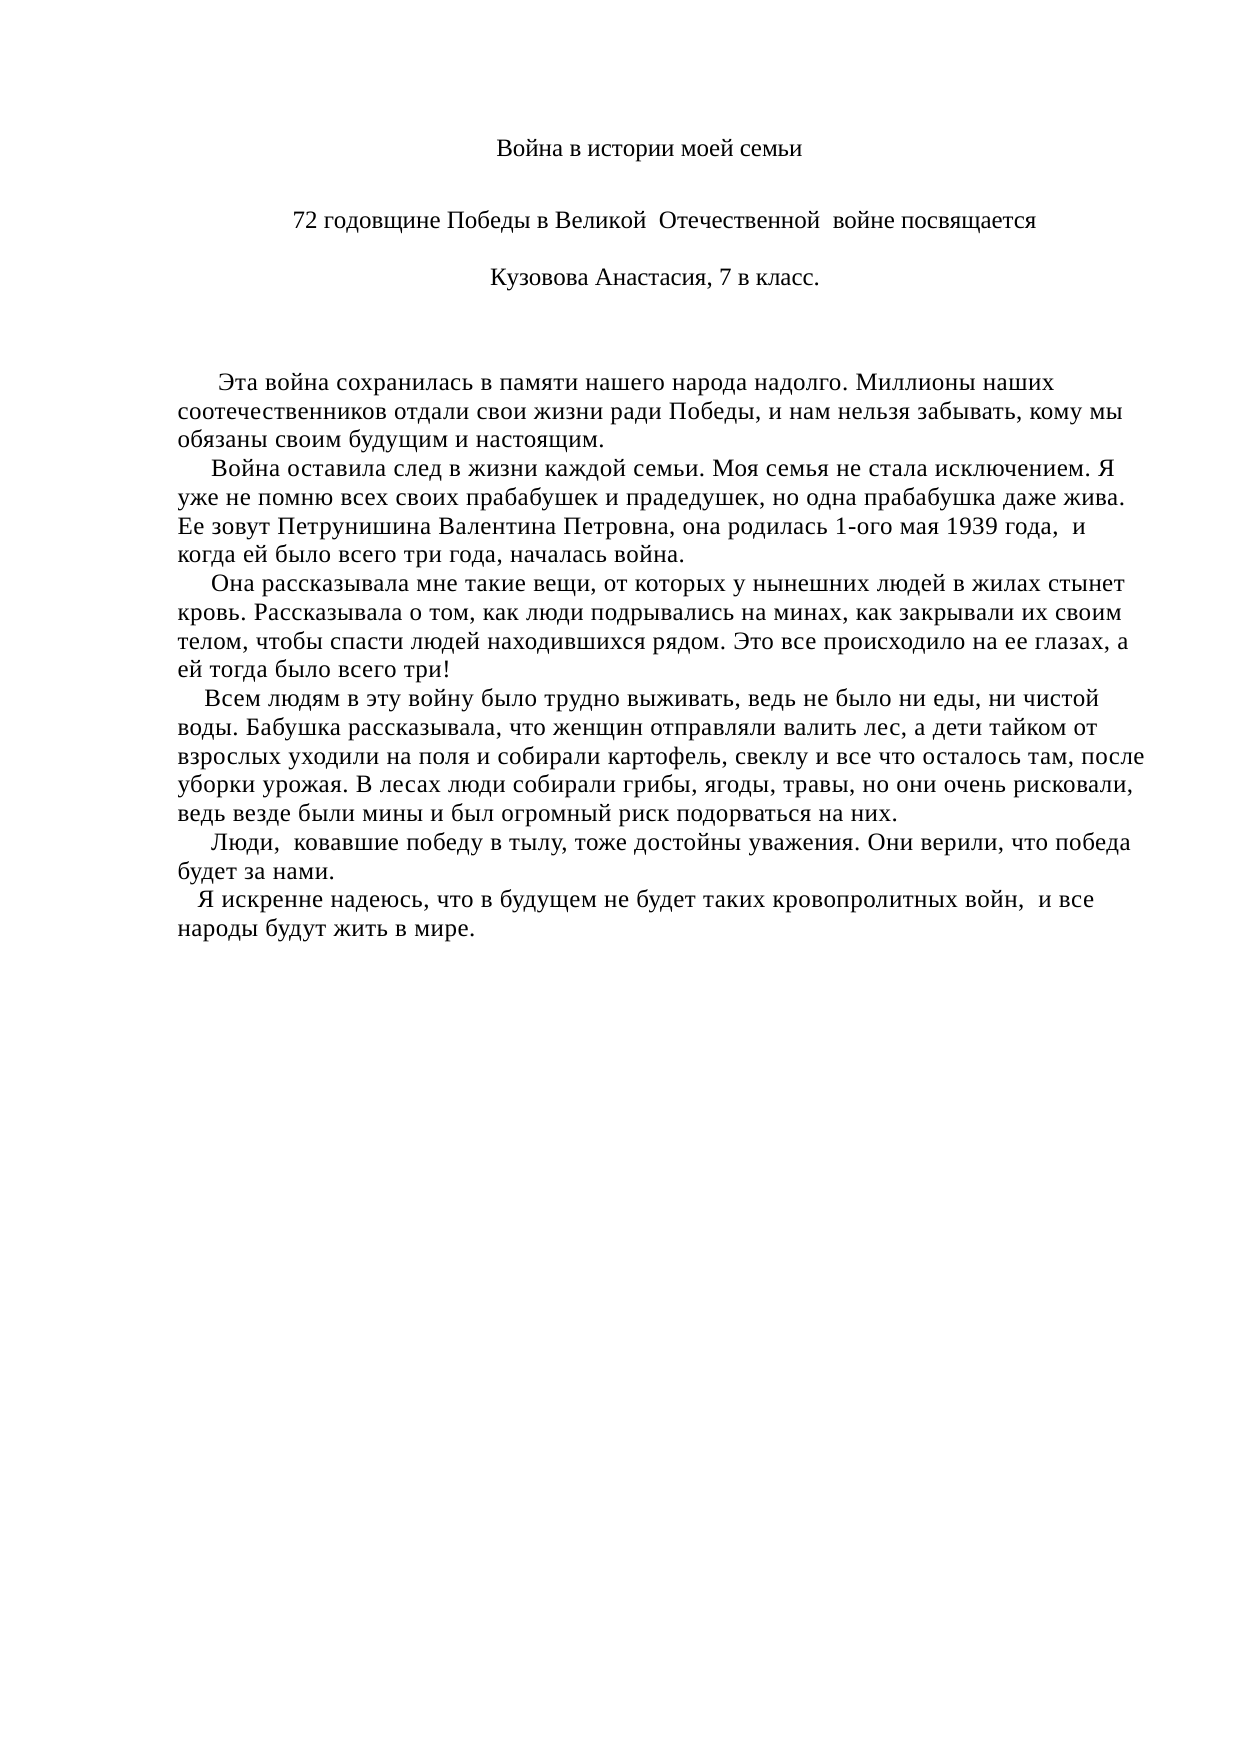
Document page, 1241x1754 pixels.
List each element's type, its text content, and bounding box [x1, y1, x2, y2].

text Кузовова Анастасия, 7 в класс. [177, 262, 1152, 291]
title Она рассказывала мне такие вещи, от которых у нынешних людей в жилах стынет кровь. Рассказывала о том, как люди подрывались на минах, как закрывали их своим телом, чтобы спасти людей находившихся рядом. Это все происходило на ее глазах, а ей тогда было всего три! Всем людям в эту войну было трудно выживать, ведь не было ни еды, ни чистой воды. Бабушка рассказывала, что женщин отправляли валить лес, а дети тайком от взрослых уходили на поля и собирали картофель, свеклу и все что осталось там, после уборки урожая. В лесах люди собирали грибы, ягоды, травы, но они очень рисковали, ведь везде были мины и был огромный риск подорваться на них. Люди, ковавшие победу в тылу, тоже достойны уважения. Они верили, что победа будет за нами. Я искренне надеюсь, что в будущем не будет таких кровопролитных войн, и все народы будут жить в мире. [177, 568, 1152, 942]
text Война в истории моей семьи [177, 118, 1152, 162]
text 72 годовщине Победы в Великой Отечественной войне посвящается [177, 190, 1152, 234]
title Эта война сохранилась в памяти нашего народа надолго. Миллионы наших соотечественников отдали свои жизни ради Победы, и нам нельзя забывать, кому мы обязаны своим будущим и настоящим. Война оставила след в жизни каждой семьи. Моя семья не стала исключением. Я уже не помню всех своих прабабушек и прадедушек, но одна прабабушка даже жива. Ее зовут Петрунишина Валентина Петровна, она родилась 1-ого мая 1939 года, и когда ей было всего три года, началась война. [177, 338, 1152, 568]
